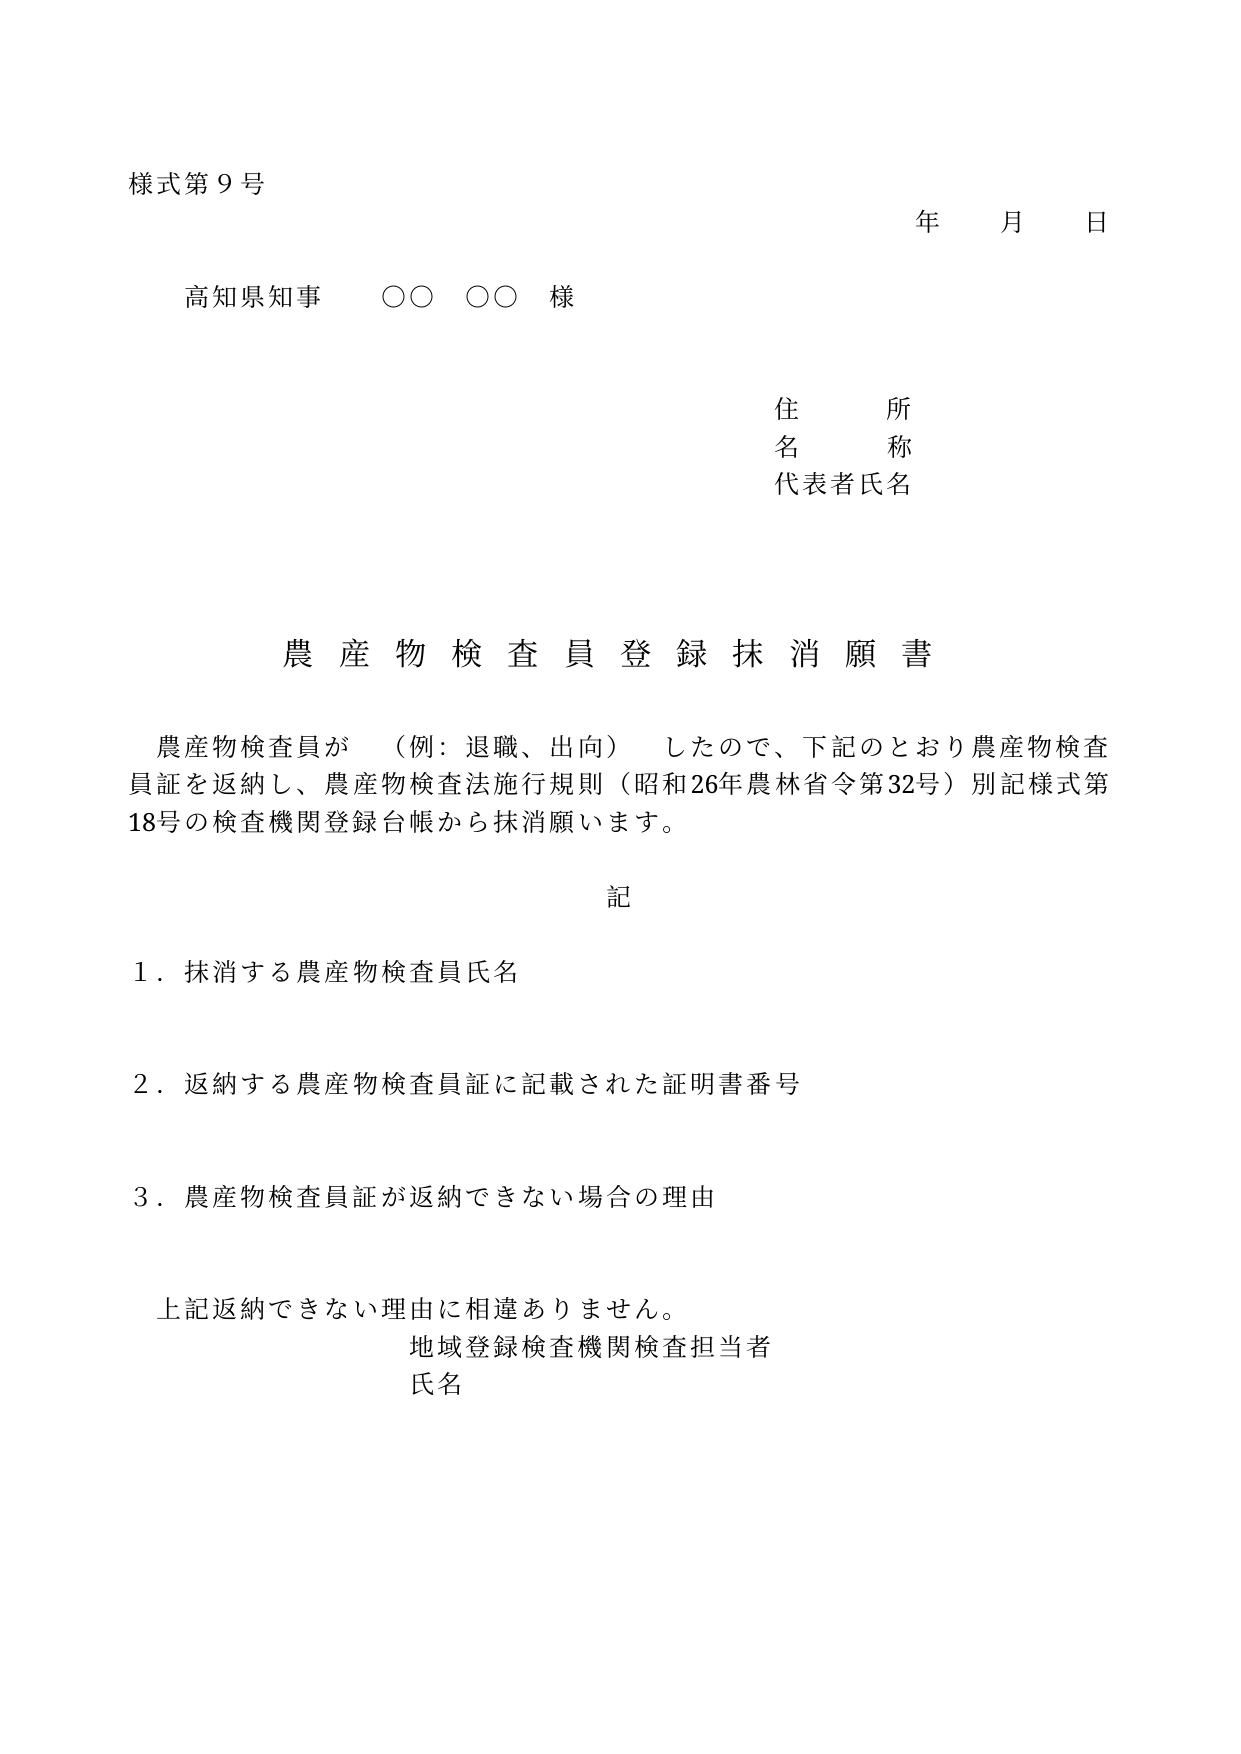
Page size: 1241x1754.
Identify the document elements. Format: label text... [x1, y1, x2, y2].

text 年 月 日 [178, 202, 1112, 239]
text 名 称 [178, 427, 1062, 464]
text 高知県知事 ○○ ○○ 様 [128, 277, 1112, 314]
text 上記返納できない理由に相違ありません。 [128, 1289, 1112, 1327]
text 住 所 [178, 389, 1062, 427]
text ３．農産物検査員証が返納できない場合の理由 [128, 1177, 1112, 1214]
text 記 [128, 877, 1112, 914]
text 地域登録検査機関検査担当者 [128, 1327, 1112, 1364]
text 氏名 [128, 1364, 1112, 1402]
text 代表者氏名 [178, 464, 1062, 502]
text ２．返納する農産物検査員証に記載された証明書番号 [128, 1064, 1112, 1102]
text 様式第９号 [128, 164, 1112, 202]
text １．抹消する農産物検査員氏名 [128, 952, 1112, 989]
text 農産物検査員が （例：退職、出向） したので、下記のとおり農産物検査員証を返納し、農産物検査法施行規則（昭和26年農林省令第32号）別記様式第18号の検査機関登録台帳から抹消願います。 [128, 727, 1112, 839]
text 農産物検査員登録抹消願書 [128, 614, 1112, 689]
